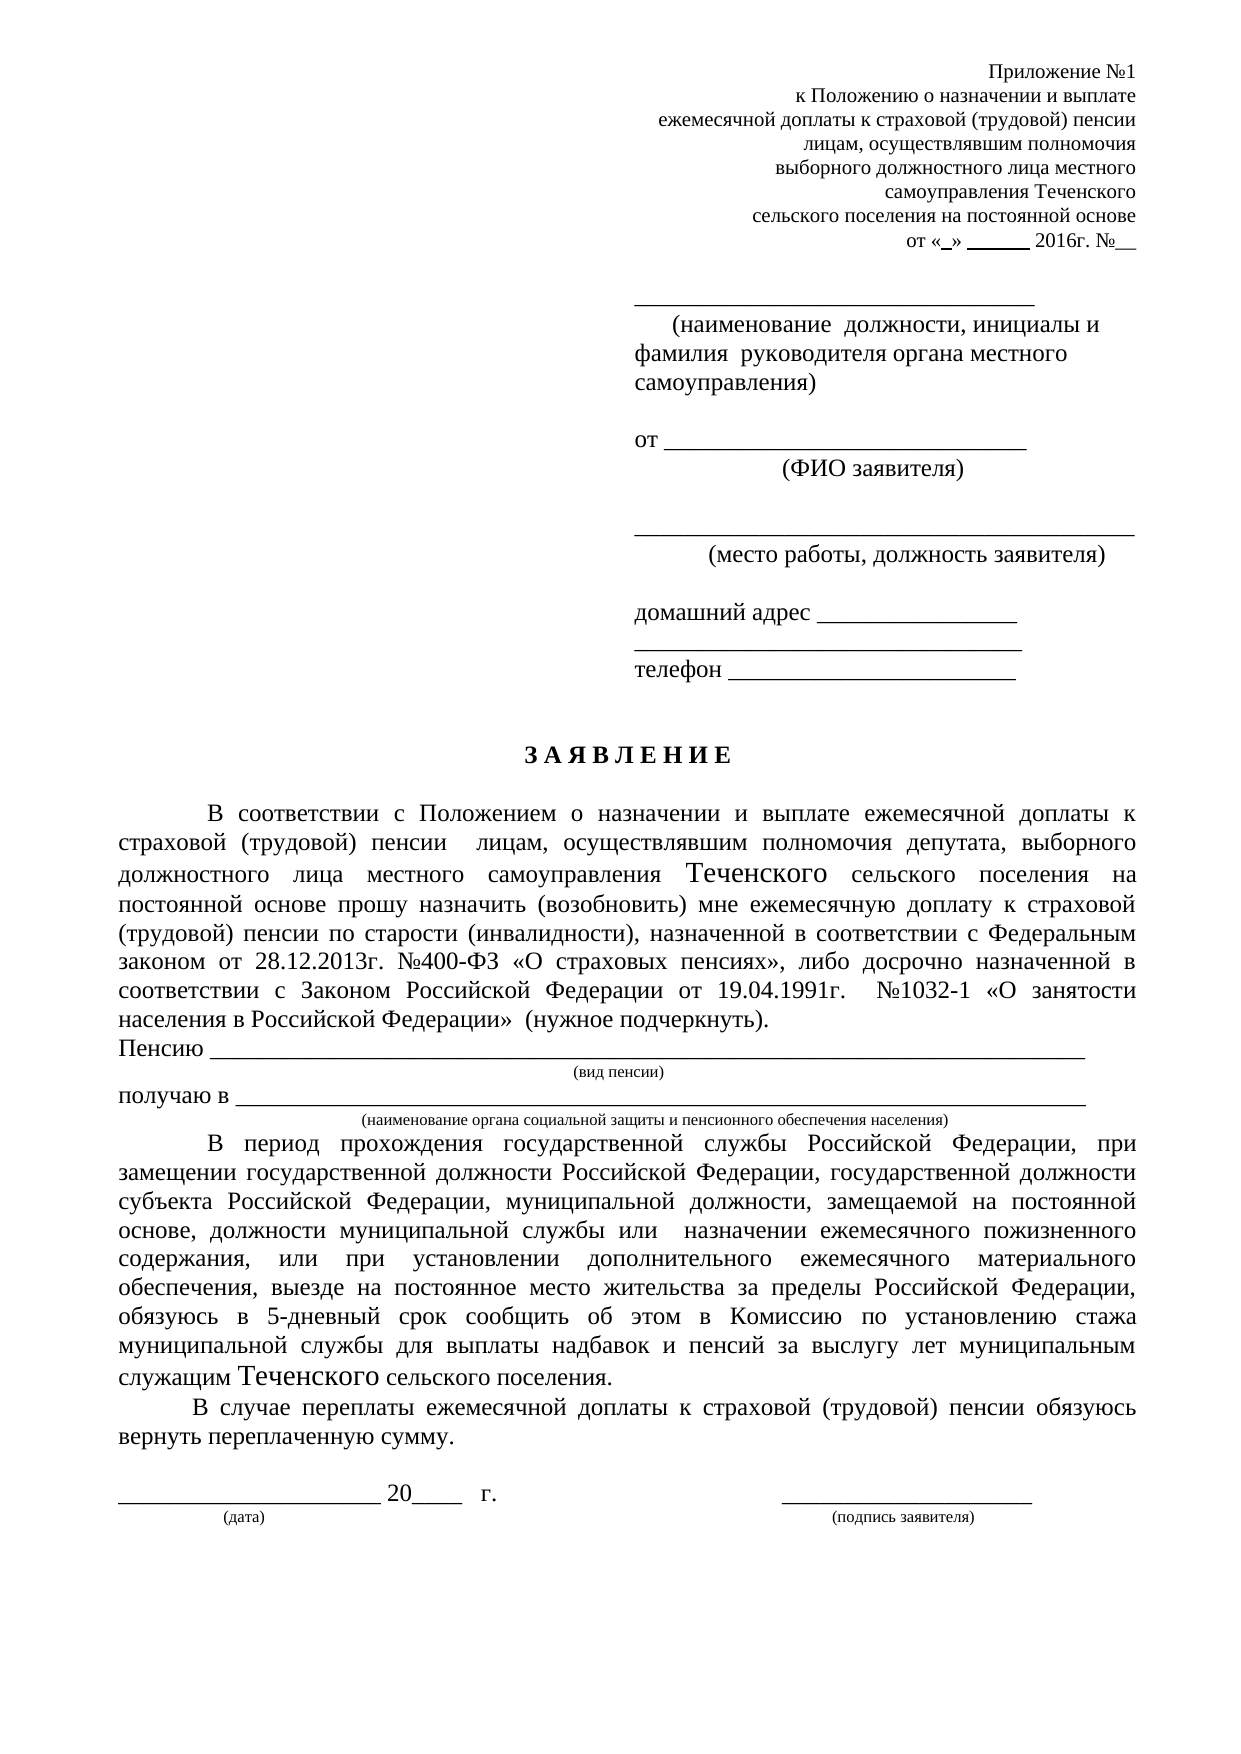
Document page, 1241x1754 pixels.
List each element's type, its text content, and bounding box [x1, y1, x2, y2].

text _______________________________ [634, 625, 1137, 654]
text В период прохождения государственной службы Российской Федерации, при замещении государственной должности Российской Федерации, государственной должности субъекта Российской Федерации, муниципальной должности, замещаемой на постоянной основе, должности муниципальной службы или назначении ежемесячного пожизненного содержания, или при установлении дополнительного ежемесячного материального обеспечения, выезде на постоянное место жительства за пределы Российской Федерации, обязуюсь в 5-дневный срок сообщить об этом в Комиссию по установлению стажа муниципальной службы для выплаты надбавок и пенсий за выслугу лет муниципальным служащим Теченского сельского поселения. [118, 1128, 1137, 1392]
text домашний адрес ________________ [634, 597, 1137, 625]
text (дата) (подпись заявителя) [118, 1507, 1137, 1526]
text получаю в ____________________________________________________________________ [118, 1081, 1137, 1109]
text З А Я В Л Е Н И Е [118, 740, 1137, 769]
text телефон _______________________ [634, 654, 1137, 683]
text Приложение №1 [118, 59, 1136, 83]
text от « » 2016г. №__ [118, 227, 1136, 252]
text (место работы, должность заявителя) [634, 539, 1137, 568]
text (наименование должности, инициалы и фамилия руководителя органа местного самоуправления) [634, 309, 1137, 395]
text (вид пенсии) [118, 1061, 1137, 1081]
text лицам, осуществлявшим полномочия [118, 131, 1136, 155]
text _____________________ 20____ г. ____________________ [118, 1478, 1137, 1507]
text ________________________________________ [634, 510, 1137, 539]
text ежемесячной доплаты к страховой (трудовой) пенсии [118, 107, 1136, 131]
text В случае переплаты ежемесячной доплаты к страховой (трудовой) пенсии обязуюсь вернуть переплаченную сумму. [118, 1392, 1137, 1449]
text (наименование органа социальной защиты и пенсионного обеспечения населения) [118, 1109, 1137, 1128]
text выборного должностного лица местного [118, 155, 1136, 179]
text к Положению о назначении и выплате [118, 83, 1136, 107]
text самоуправления Теченского [118, 179, 1136, 203]
text Пенсию ______________________________________________________________________ [118, 1033, 1137, 1061]
text (ФИО заявителя) [634, 453, 1137, 482]
text сельского поселения на постоянной основе [118, 203, 1136, 227]
text В соответствии с Положением о назначении и выплате ежемесячной доплаты к страховой (трудовой) пенсии лицам, осуществлявшим полномочия депутата, выборного должностного лица местного самоуправления Теченского сельского поселения на постоянной основе прошу назначить (возобновить) мне ежемесячную доплату к страховой (трудовой) пенсии по старости (инвалидности), назначенной в соответствии с Федеральным законом от 28.12.2013г. №400-ФЗ «О страховых пенсиях», либо досрочно назначенной в соответствии с Законом Российской Федерации от 19.04.1991г. №1032-1 «О занятости населения в Российской Федерации» (нужное подчеркнуть). [118, 798, 1137, 1033]
text ________________________________ [634, 280, 1137, 309]
text от _____________________________ [634, 424, 1137, 453]
